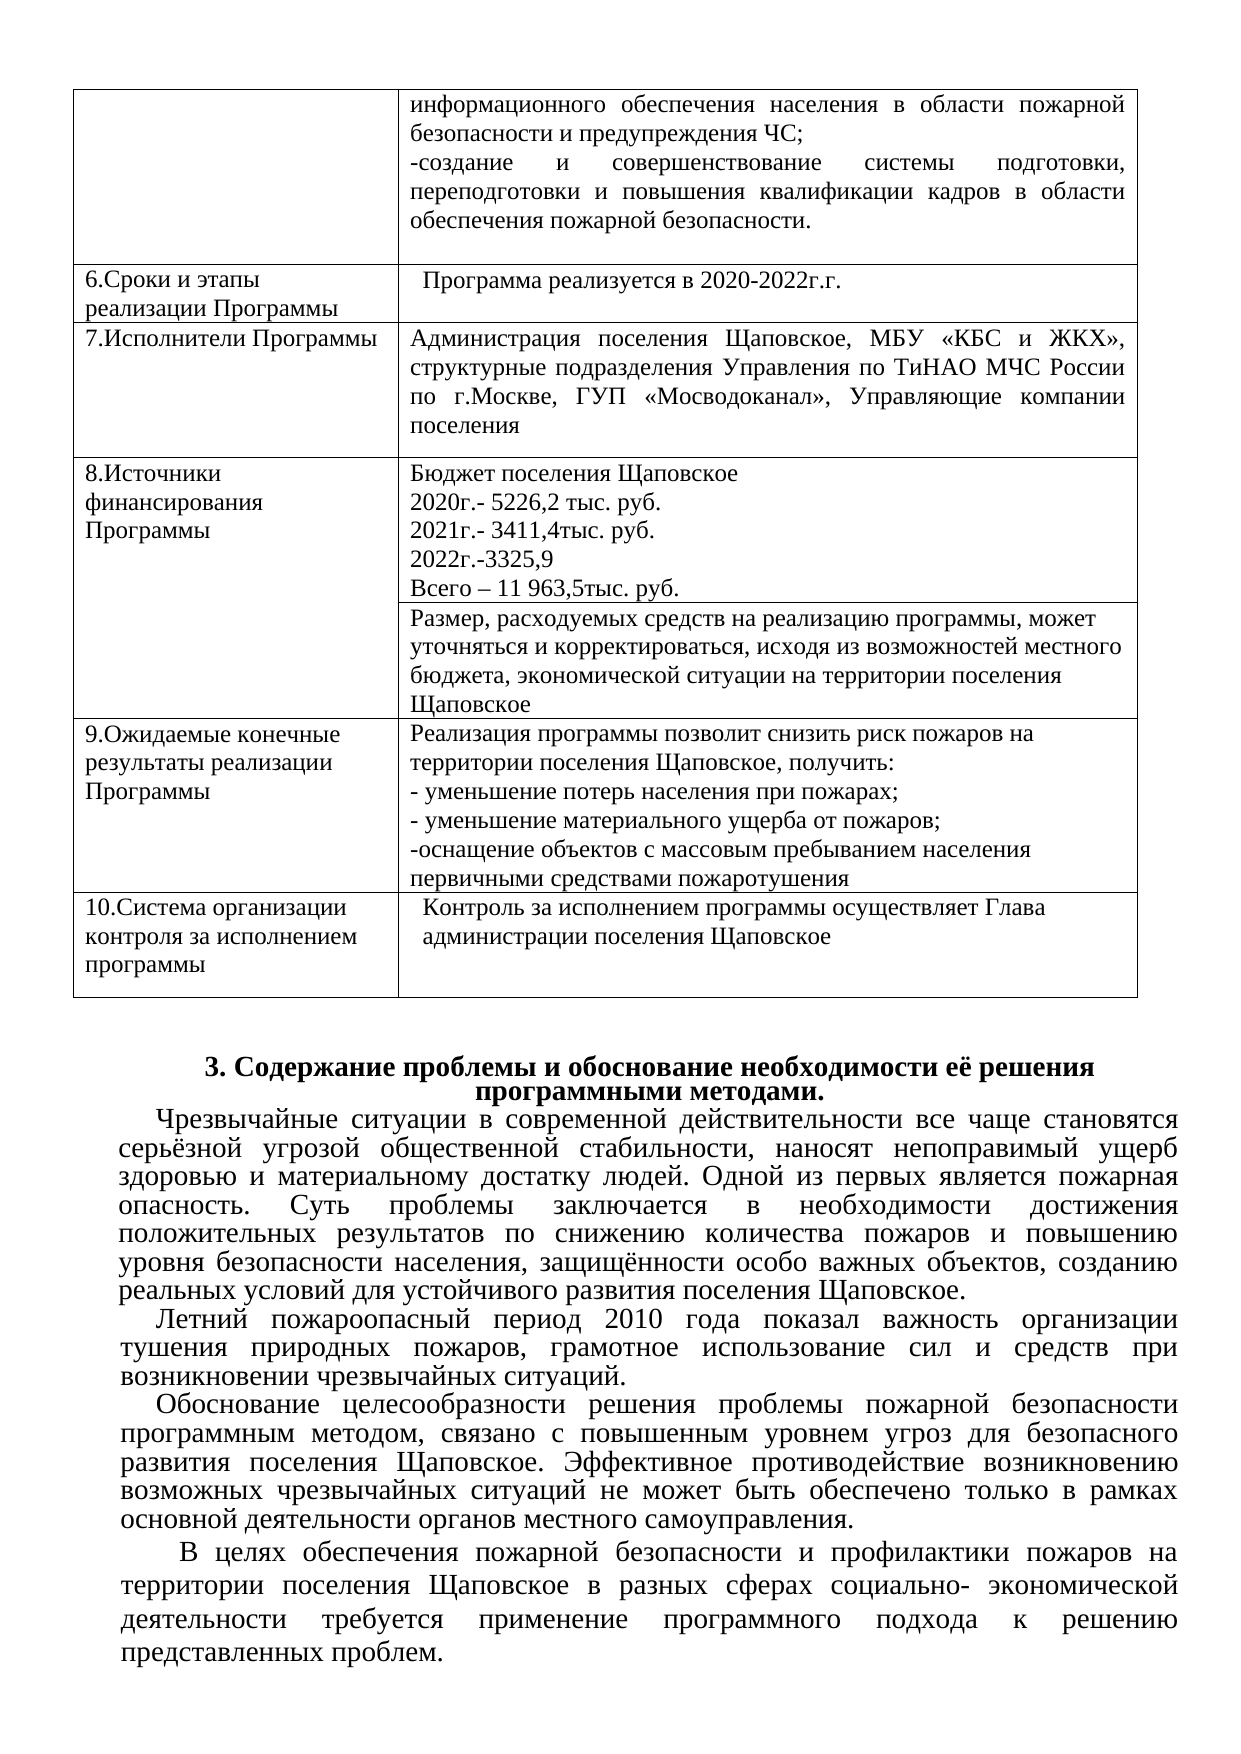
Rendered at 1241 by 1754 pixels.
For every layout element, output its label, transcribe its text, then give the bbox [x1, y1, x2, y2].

text Летний пожароопасный период 2010 года показал важность организации тушения природных пожаров, грамотное использование сил и средств при возникновении чрезвычайных ситуаций. [120, 1305, 1179, 1391]
table_cell 10.Система организации контроля за исполнением программы [74, 893, 398, 997]
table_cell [74, 90, 398, 263]
table_cell Размер, расходуемых средств на реализацию программы, может уточняться и корректироваться, исходя из возможностей местного бюджета, экономической ситуации на территории поселения Щаповское [399, 603, 1137, 718]
table_cell Программа реализуется в 2020-2022г.г. [399, 265, 1137, 322]
text 3. Содержание проблемы и обоснование необходимости её решения программными методами. [118, 1058, 1181, 1106]
table_cell 6.Сроки и этапы реализации Программы [74, 265, 398, 322]
table_cell 7.Исполнители Программы [74, 323, 398, 457]
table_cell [399, 90, 1137, 263]
table_cell Контроль за исполнением программы осуществляет Глава администрации поселения Щаповское [399, 893, 1137, 997]
text Обоснование целесообразности решения проблемы пожарной безопасности программным методом, связано с повышенным уровнем угроз для безопасного развития поселения Щаповское. Эффективное противодействие возникновению возможных чрезвычайных ситуаций не может быть обеспечено только в рамках основной деятельности органов местного самоуправления. [120, 1391, 1179, 1534]
table_cell 8.Источники финансирования Программы [74, 458, 398, 718]
table_cell Реализация программы позволит снизить риск пожаров на территории поселения Щаповское, получить: - уменьшение потерь населения при пожарах; - уменьшение материального ущерба от пожаров; -оснащение объектов с массовым пребыванием населения первичными средствами пожаротушения [399, 719, 1137, 892]
text Чрезвычайные ситуации в современной действительности все чаще становятся серьёзной угрозой общественной стабильности, наносят непоправимый ущерб здоровью и материальному достатку людей. Одной из первых является пожарная опасность. Суть проблемы заключается в необходимости достижения положительных результатов по снижению количества пожаров и повышению уровня безопасности населения, защищённости особо важных объектов, созданию реальных условий для устойчивого развития поселения Щаповское. [118, 1106, 1179, 1305]
table_cell Администрация поселения Щаповское, МБУ «КБС и ЖКХ», структурные подразделения Управления по ТиНАО МЧС России по г.Москве, ГУП «Мосводоканал», Управляющие компании поселения [399, 323, 1137, 457]
table_cell Бюджет поселения Щаповское 2020г.- 5226,2 тыс. руб. 2021г.- 3411,4тыс. руб. 2022г.-3325,9 Всего – 11 963,5тыс. руб. [399, 458, 1137, 602]
text В целях обеспечения пожарной безопасности и профилактики пожаров на территории поселения Щаповское в разных сферах социально- экономической деятельности требуется применение программного подхода к решению представленных проблем. [121, 1534, 1179, 1668]
table_cell 9.Ожидаемые конечные результаты реализации Программы [74, 719, 398, 892]
